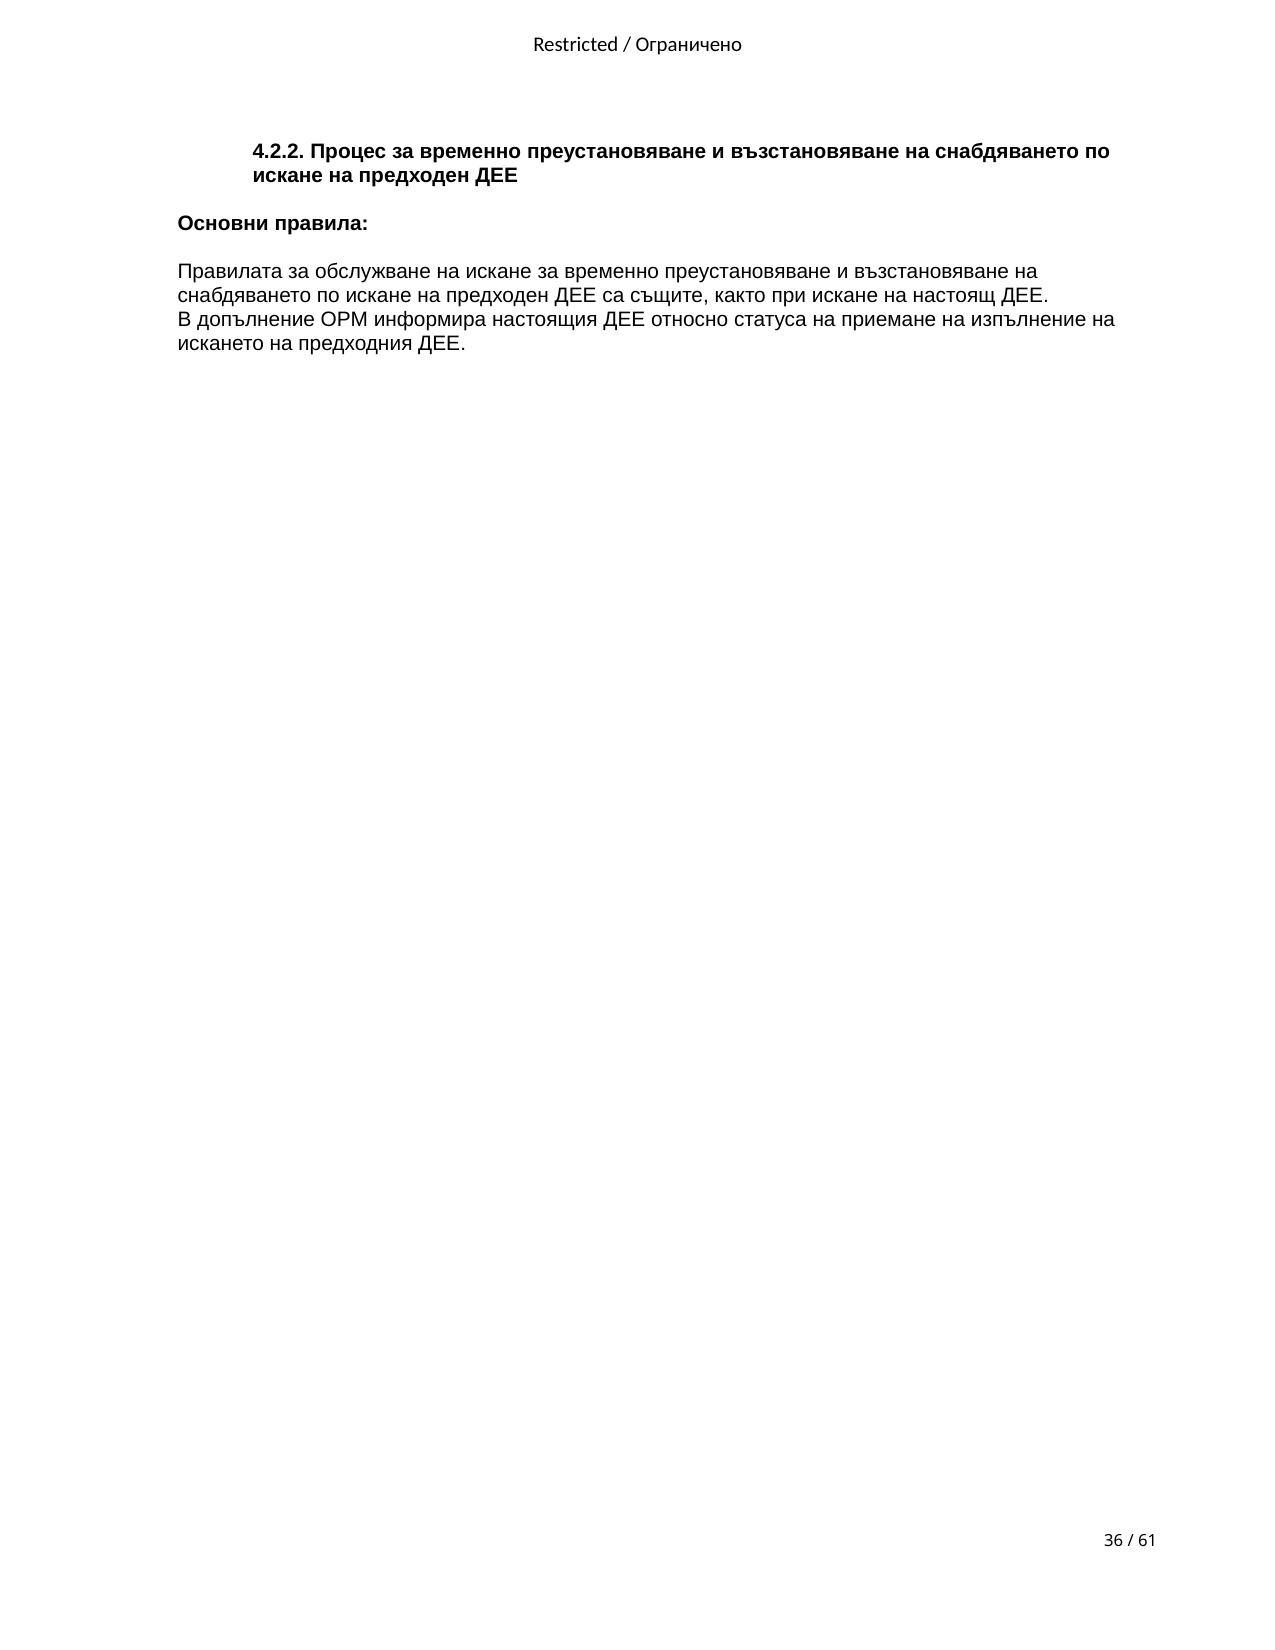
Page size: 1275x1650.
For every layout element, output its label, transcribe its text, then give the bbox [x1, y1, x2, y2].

text Основни правила: [177, 211, 1157, 235]
text Правилата за обслужване на искане за временно преустановяване и възстановяване на снабдяването по искане на предходен ДЕЕ са същите, както при искане на настоящ ДЕЕ. [177, 259, 1157, 307]
subtitle 4.2.2. Процес за временно преустановяване и възстановяване на снабдяването по искане на предходен ДЕЕ [252, 139, 1157, 187]
text В допълнение ОРМ информира настоящия ДЕЕ относно статуса на приемане на изпълнение на искането на предходния ДЕЕ. [177, 307, 1157, 354]
